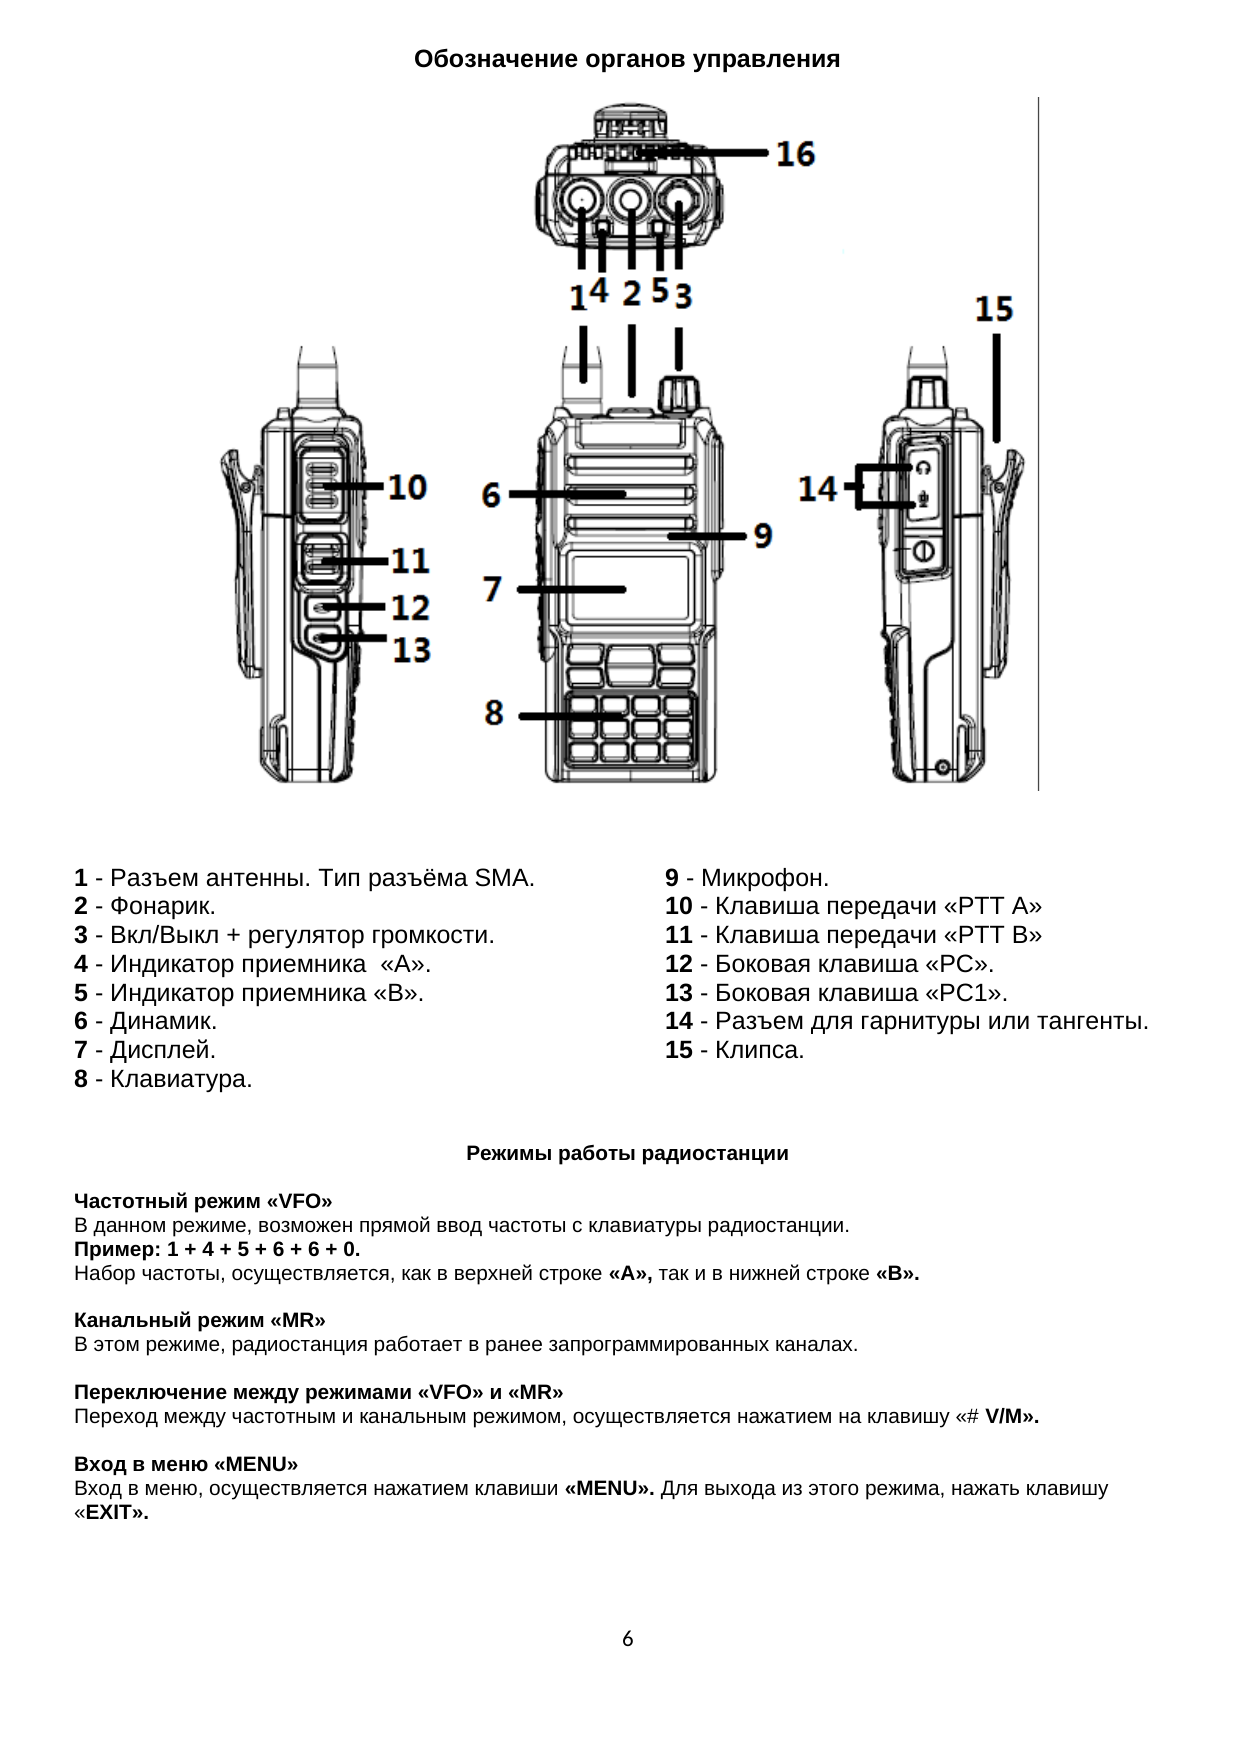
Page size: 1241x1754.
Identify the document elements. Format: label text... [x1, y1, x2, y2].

text 8 - Клавиатура. [74, 1064, 590, 1093]
text Частотный режим «VFO» [74, 1188, 1181, 1212]
text В данном режиме, возможен прямой ввод частоты с клавиатуры радиостанции. [74, 1212, 1181, 1236]
text 9 - Микрофон. [665, 863, 1181, 891]
text Вход в меню «MENU» [74, 1452, 1181, 1476]
text Вход в меню, осуществляется нажатием клавиши «MENU». Для выхода из этого режима, нажать клавишу «EXIT». [74, 1476, 1181, 1524]
text 12 - Боковая клавиша «PC». [665, 949, 1181, 978]
text Переход между частотным и канальным режимом, осуществляется нажатием на клавишу «# V/M». [74, 1404, 1181, 1428]
text 7 - Дисплей. [74, 1035, 590, 1064]
text 3 - Вкл/Выкл + регулятор громкости. [74, 920, 590, 949]
text 15 - Клипса. [665, 1035, 1181, 1064]
text Переключение между режимами «VFO» и «MR» [74, 1380, 1181, 1404]
text 1 - Разъем антенны. Тип разъёма SMA. [74, 863, 590, 891]
picture [216, 97, 1040, 791]
text Набор частоты, осуществляется, как в верхней строке «А», так и в нижней строке «В». [44, 1260, 1181, 1284]
text 13 - Боковая клавиша «PC1». [665, 978, 1181, 1006]
text 6 - Динамик. [74, 1006, 590, 1035]
text 10 - Клавиша передачи «PTT A» [665, 891, 1181, 920]
text 11 - Клавиша передачи «PTT B» [665, 920, 1181, 949]
text 14 - Разъем для гарнитуры или тангенты. [665, 1006, 1181, 1035]
text В этом режиме, радиостанция работает в ранее запрограммированных каналах. [74, 1332, 1181, 1356]
text 5 - Индикатор приемника «В». [74, 978, 590, 1006]
text Канальный режим «MR» [74, 1308, 1181, 1332]
text Обозначение органов управления [74, 44, 1181, 73]
text Пример: 1 + 4 + 5 + 6 + 6 + 0. [74, 1236, 1181, 1260]
text 2 - Фонарик. [74, 891, 590, 920]
text 4 - Индикатор приемника «А». [74, 949, 590, 978]
text Режимы работы радиостанции [74, 1141, 1181, 1164]
